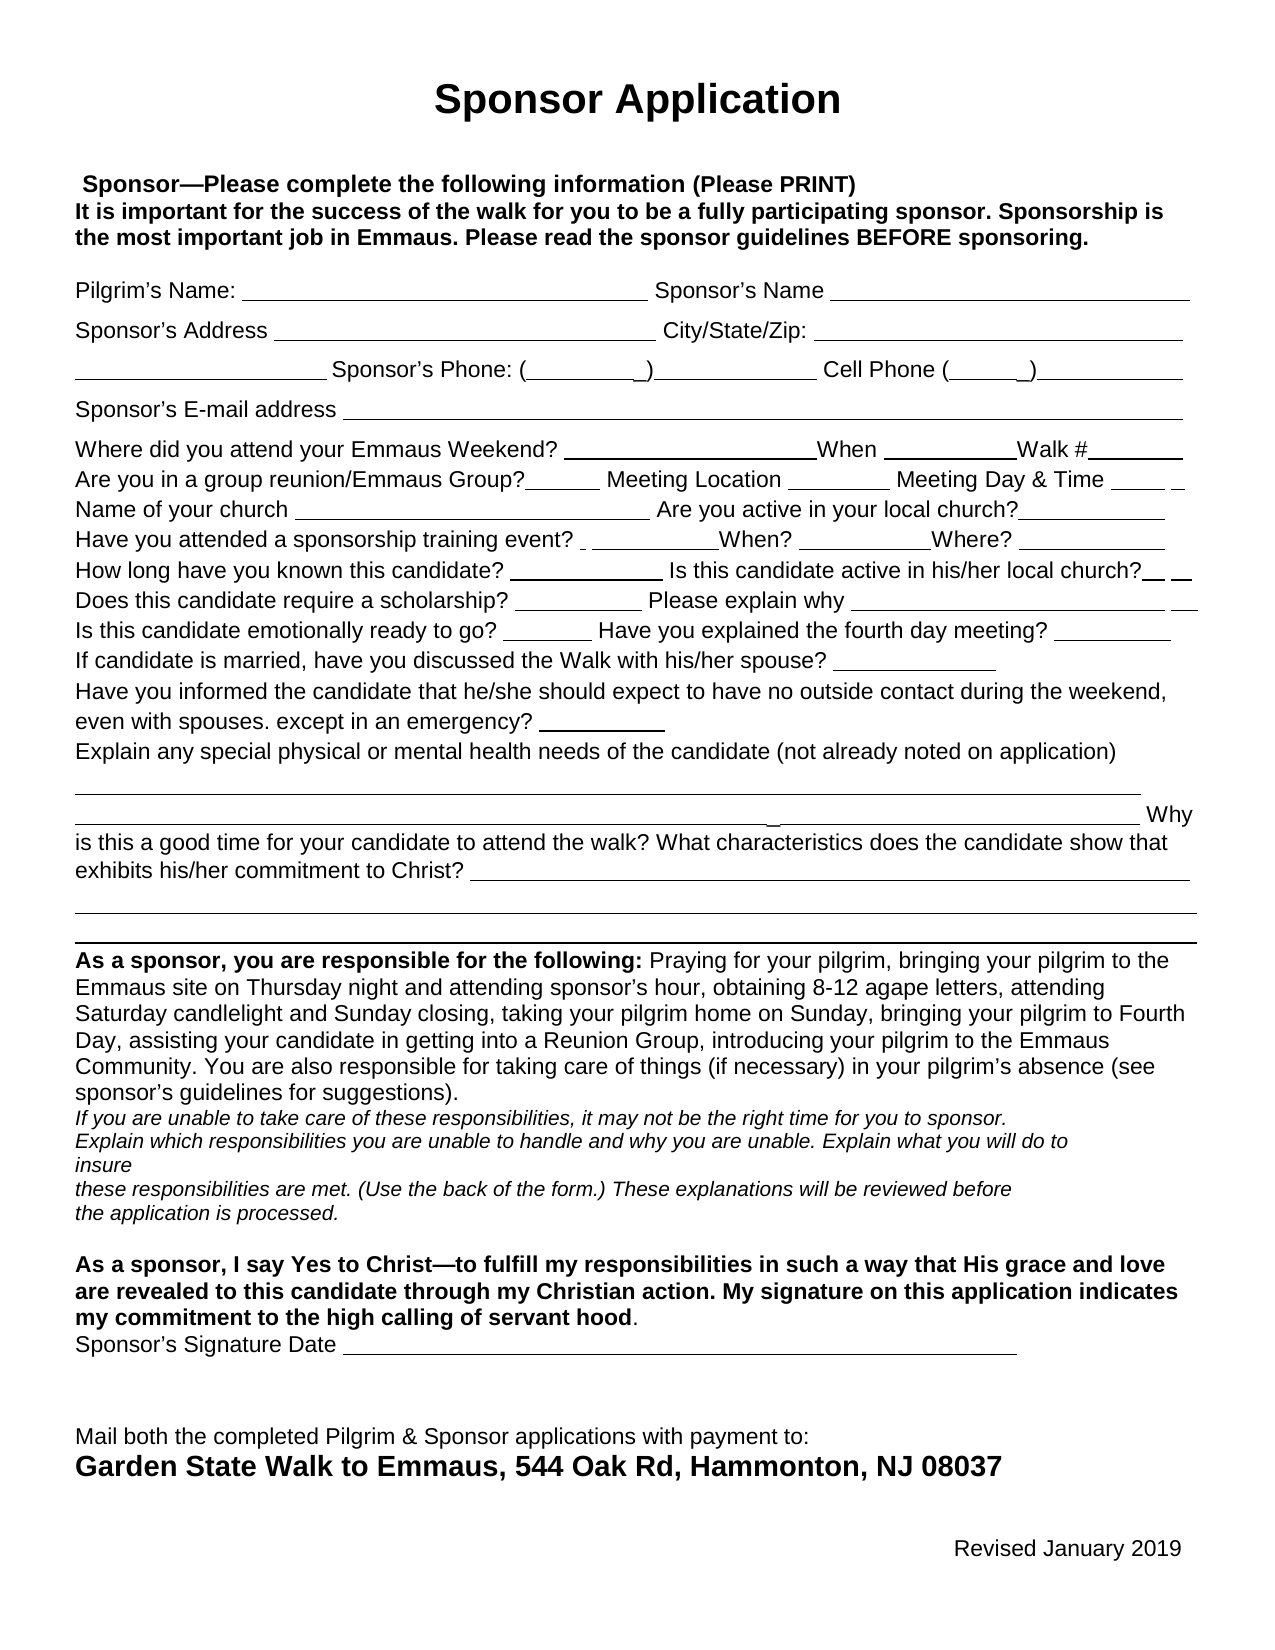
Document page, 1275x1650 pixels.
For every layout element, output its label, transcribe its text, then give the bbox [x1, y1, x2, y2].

text Revised January 2019 [64, 1535, 1182, 1561]
text Are you in a group reunion/Emmaus Group? Meeting Location Meeting Day & Time Name of your church Are you active in your local church? Have you attended a sponsorship training event? When? Where? How long have you known this candidate? Is this candidate active in his/her local church? Does this candidate require a scholarship? Please explain why Is this candidate emotionally ready to go? Have you explained the fourth day meeting? [75, 466, 1201, 643]
text _ Why is this a good time for your candidate to attend the walk? What characteristics does the candidate show that exhibits his/her commitment to Christ? [75, 799, 1196, 883]
text As a sponsor, you are responsible for the following: Praying for your pilgrim, bringing your pilgrim to the Emmaus site on Thursday night and attending sponsor’s hour, obtaining 8-12 agape letters, attending Saturday candlelight and Sunday closing, taking your pilgrim home on Sunday, bringing your pilgrim to Fourth Day, assisting your candidate in getting into a Reunion Group, introducing your pilgrim to the Emmaus Community. You are also responsible for taking care of things (if necessary) in your pilgrim’s absence (see sponsor’s guidelines for suggestions). [75, 947, 1191, 1106]
text Garden State Walk to Emmaus, 544 Oak Rd, Hammonton, NJ 08037 [75, 1449, 1208, 1482]
text Sponsor—Please complete the following information (Please PRINT) [82, 170, 1208, 198]
text these responsibilities are met. (Use the back of the form.) These explanations will be reviewed before the application is processed. [75, 1177, 1047, 1225]
text If you are unable to take care of these responsibilities, it may not be the right time for you to sponsor. Explain which responsibilities you are unable to handle and why you are unable. Explain what you will do to insure [75, 1106, 1082, 1177]
text Pilgrim’s Name: Sponsor’s Name Sponsor’s Address City/State/Zip: Sponsor’s Phone: ( _) Cell Phone ( _) Sponsor’s E-mail address Where did you attend your Emmaus Weekend? When Walk # [75, 264, 1202, 462]
text If candidate is married, have you discussed the Walk with his/her spouse? [75, 647, 1208, 674]
text Mail both the completed Pilgrim & Sponsor applications with payment to: [75, 1423, 1208, 1449]
text Sponsor’s Signature Date [75, 1330, 1208, 1356]
text Explain any special physical or mental health needs of the candidate (not already noted on application) [75, 738, 1208, 764]
text Have you informed the candidate that he/she should expect to have no outside contact during the weekend, even with spouses. except in an emergency? [75, 678, 1171, 734]
text As a sponsor, I say Yes to Christ—to fulfill my responsibilities in such a way that His grace and love are revealed to this candidate through my Christian action. My signature on this application indicates my commitment to the high calling of servant hood. [75, 1251, 1183, 1330]
text Sponsor Application [434, 75, 1208, 123]
text It is important for the success of the walk for you to be a fully participating sponsor. Sponsorship is the most important job in Emmaus. Please read the sponsor guidelines BEFORE sponsoring. [75, 198, 1168, 251]
